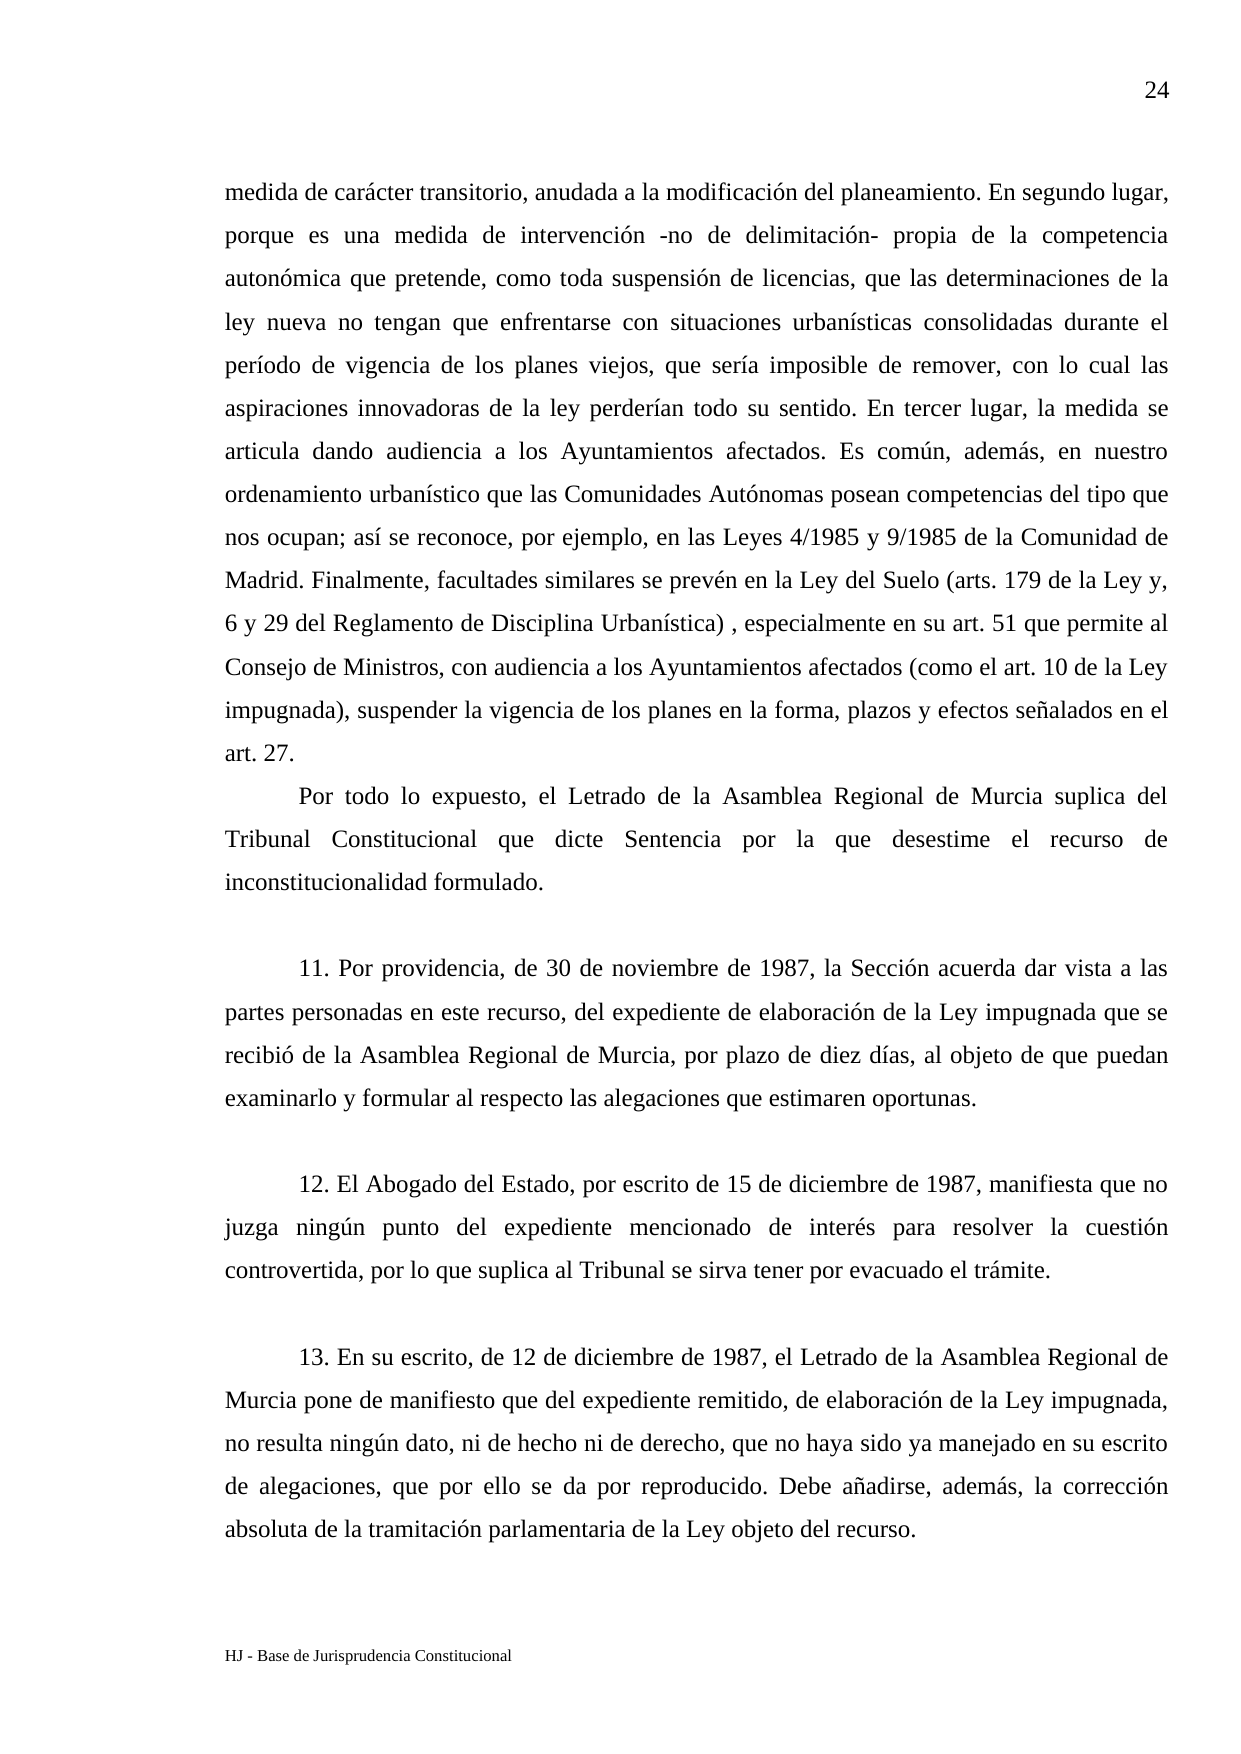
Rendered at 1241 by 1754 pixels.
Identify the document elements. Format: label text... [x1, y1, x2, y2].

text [224, 177, 1169, 767]
text Por todo lo expuesto, el Letrado de la Asamblea Regional de Murcia suplica del Tribunal Constitucional que dicte Sentencia por la que desestime el recurso de inconstitucionalidad formulado. [224, 781, 1169, 896]
text 12. El Abogado del Estado, por escrito de 15 de diciembre de 1987, manifiesta que no juzga ningún punto del expediente mencionado de interés para resolver la cuestión controvertida, por lo que suplica al Tribunal se sirva tener por evacuado el trámite. [224, 1169, 1169, 1284]
text 13. En su escrito, de 12 de diciembre de 1987, el Letrado de la Asamblea Regional de Murcia pone de manifiesto que del expediente remitido, de elaboración de la Ley impugnada, no resulta ningún dato, ni de hecho ni de derecho, que no haya sido ya manejado en su escrito de alegaciones, que por ello se da por reproducido. Debe añadirse, además, la corrección absoluta de la tramitación parlamentaria de la Ley objeto del recurso. [224, 1342, 1169, 1543]
text 11. Por providencia, de 30 de noviembre de 1987, la Sección acuerda dar vista a las partes personadas en este recurso, del expediente de elaboración de la Ley impugnada que se recibió de la Asamblea Regional de Murcia, por plazo de diez días, al objeto de que puedan examinarlo y formular al respecto las alegaciones que estimaren oportunas. [224, 953, 1169, 1112]
